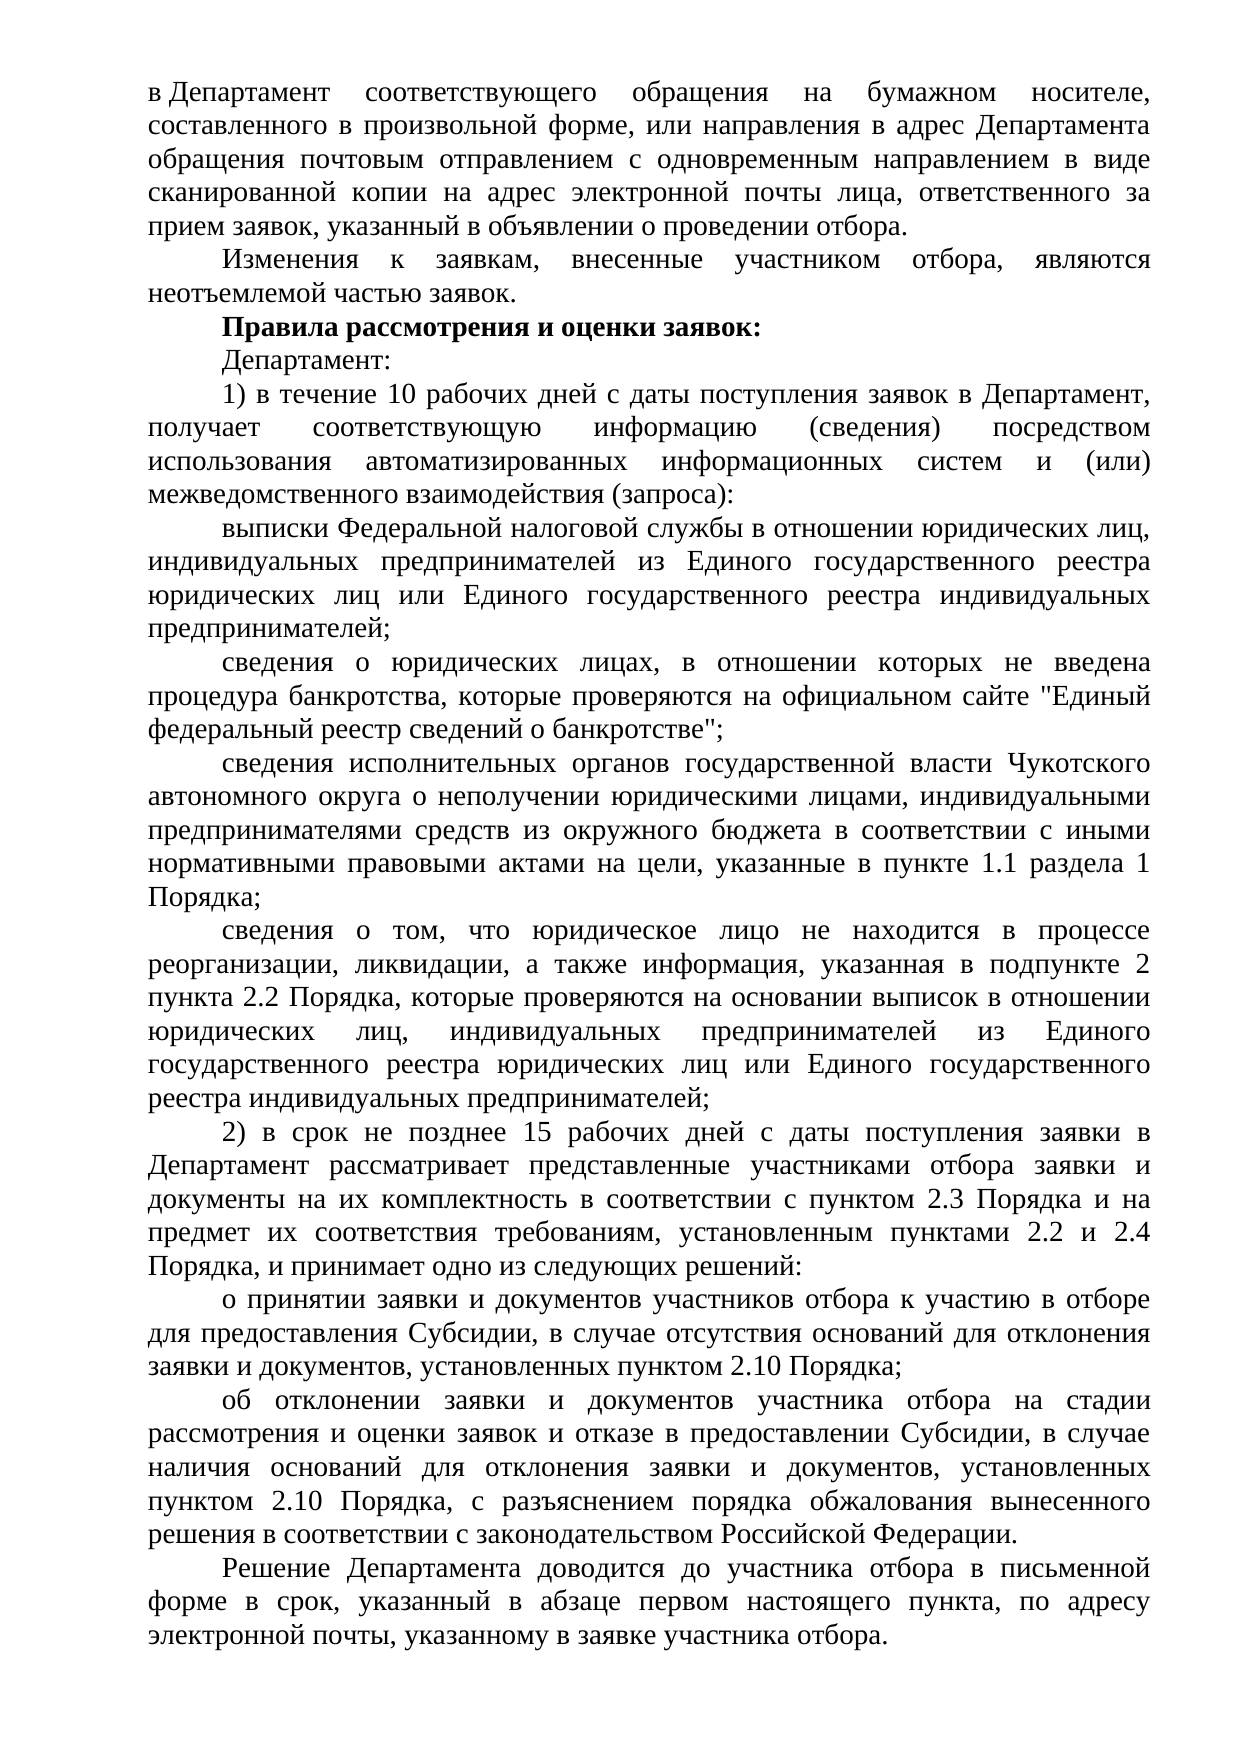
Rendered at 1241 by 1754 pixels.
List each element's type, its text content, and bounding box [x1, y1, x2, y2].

text Изменения к заявкам, внесенные участником отбора, являются неотъемлемой частью заявок. [148, 242, 1152, 309]
text Решение Департамента доводится до участника отбора в письменной форме в срок, указанный в абзаце первом настоящего пункта, по адресу электронной почты, указанному в заявке участника отбора. [148, 1550, 1152, 1650]
text сведения о том, что юридическое лицо не находится в процессе реорганизации, ликвидации, а также информация, указанная в подпункте 2 пункта 2.2 Порядка, которые проверяются на основании выписок в отношении юридических лиц, индивидуальных предпринимателей из Единого государственного реестра юридических лиц или Единого государственного реестра индивидуальных предпринимателей; [148, 912, 1152, 1114]
text Департамент: [148, 342, 1152, 376]
text сведения исполнительных органов государственной власти Чукотского автономного округа о неполучении юридическими лицами, индивидуальными предпринимателями средств из окружного бюджета в соответствии с иными нормативными правовыми актами на цели, указанные в пункте 1.1 раздела 1 Порядка; [148, 745, 1152, 912]
text об отклонении заявки и документов участника отбора на стадии рассмотрения и оценки заявок и отказе в предоставлении Субсидии, в случае наличия оснований для отклонения заявки и документов, установленных пунктом 2.10 Порядка, с разъяснением порядка обжалования вынесенного решения в соответствии с законодательством Российской Федерации. [148, 1382, 1152, 1550]
text Правила рассмотрения и оценки заявок: [148, 309, 1152, 342]
text о принятии заявки и документов участников отбора к участию в отборе для предоставления Субсидии, в случае отсутствия оснований для отклонения заявки и документов, установленных пунктом 2.10 Порядка; [148, 1281, 1152, 1382]
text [148, 74, 1152, 242]
text 2) в срок не позднее 15 рабочих дней с даты поступления заявки в Департамент рассматривает представленные участниками отбора заявки и документы на их комплектность в соответствии с пунктом 2.3 Порядка и на предмет их соответствия требованиям, установленным пунктами 2.2 и 2.4 Порядка, и принимает одно из следующих решений: [148, 1114, 1152, 1281]
text выписки Федеральной налоговой службы в отношении юридических лиц, индивидуальных предпринимателей из Единого государственного реестра юридических лиц или Единого государственного реестра индивидуальных предпринимателей; [148, 510, 1152, 644]
text 1) в течение 10 рабочих дней с даты поступления заявок в Департамент, получает соответствующую информацию (сведения) посредством использования автоматизированных информационных систем и (или) межведомственного взаимодействия (запроса): [148, 376, 1152, 510]
text сведения о юридических лицах, в отношении которых не введена процедура банкротства, которые проверяются на официальном сайте "Единый федеральный реестр сведений о банкротстве"; [148, 644, 1152, 745]
